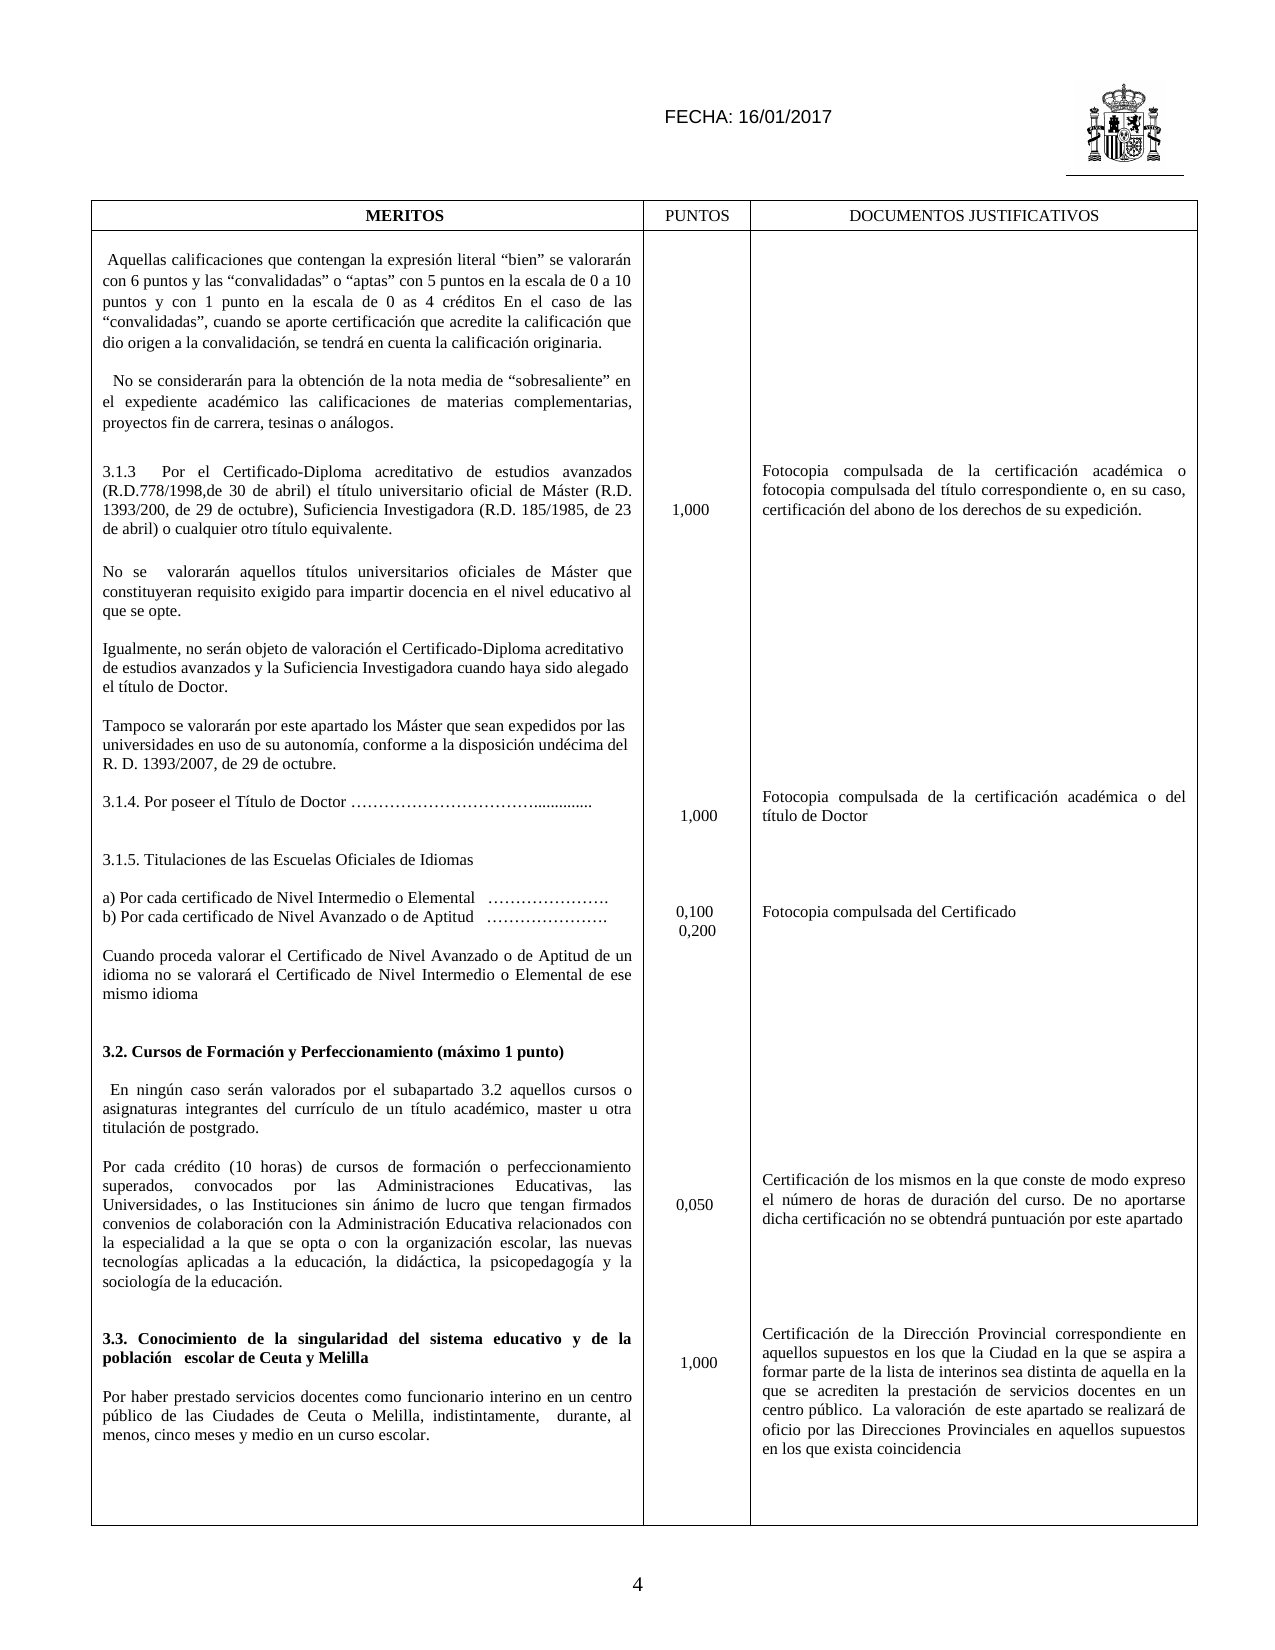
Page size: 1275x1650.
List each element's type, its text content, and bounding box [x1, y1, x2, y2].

table_header DOCUMENTOS JUSTIFICATIVOS [751, 201, 1197, 230]
table_header PUNTOS [644, 201, 750, 230]
picture [1075, 79, 1166, 173]
table_header MERITOS [92, 201, 643, 230]
table_cell 0,500 1,000 1,000 1,000 1,000 1,000 1,000 0,100 0,200 0,050 1,000 [644, 231, 750, 1525]
